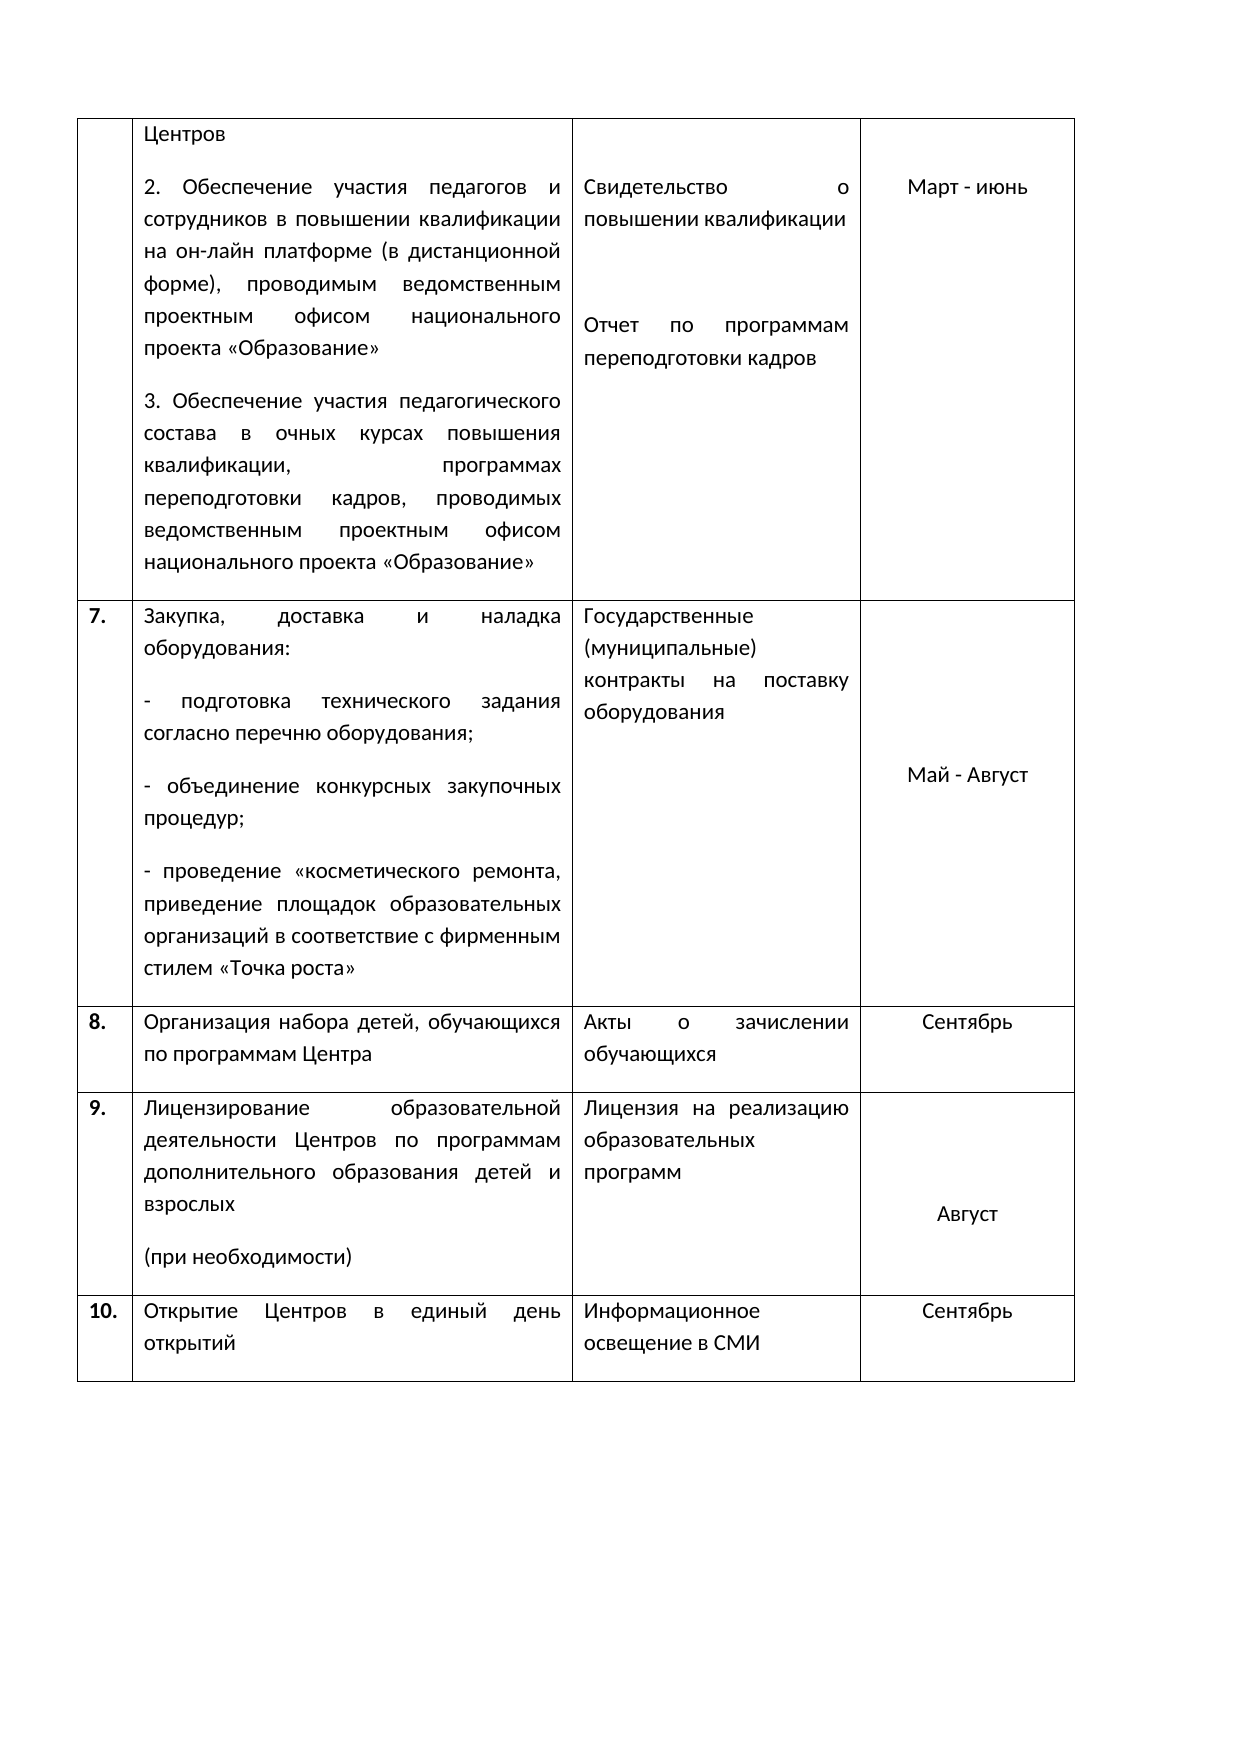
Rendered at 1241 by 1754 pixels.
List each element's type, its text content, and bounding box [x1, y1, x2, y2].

table_cell [78, 119, 132, 600]
table_cell Сентябрь [861, 1007, 1074, 1092]
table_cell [573, 119, 860, 600]
table_cell Март - июнь [861, 119, 1074, 600]
table_cell Лицензия на реализацию образовательных программ [573, 1093, 860, 1295]
table_cell Акты о зачислении обучающихся [573, 1007, 860, 1092]
table_cell Информационное освещение в СМИ [573, 1296, 860, 1381]
table_cell [78, 1093, 132, 1295]
table_cell Май - Август [861, 601, 1074, 1006]
table_cell Закупка, доставка и наладка оборудования: - подготовка технического задания согласно перечню оборудования; - объединение конкурсных закупочных процедур; - проведение «косметического ремонта, приведение площадок образовательных организаций в соответствие с фирменным стилем «Точка роста» [133, 601, 572, 1006]
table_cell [133, 119, 572, 600]
table_cell Государственные (муниципальные) контракты на поставку оборудования [573, 601, 860, 1006]
table_cell Сентябрь [861, 1296, 1074, 1381]
table_cell [78, 1007, 132, 1092]
table_cell Открытие Центров в единый день открытий [133, 1296, 572, 1381]
table_cell [78, 1296, 132, 1381]
table_cell Лицензирование образовательной деятельности Центров по программам дополнительного образования детей и взрослых (при необходимости) [133, 1093, 572, 1295]
table_cell Август [861, 1093, 1074, 1295]
table_cell [78, 601, 132, 1006]
table_cell Организация набора детей, обучающихся по программам Центра [133, 1007, 572, 1092]
